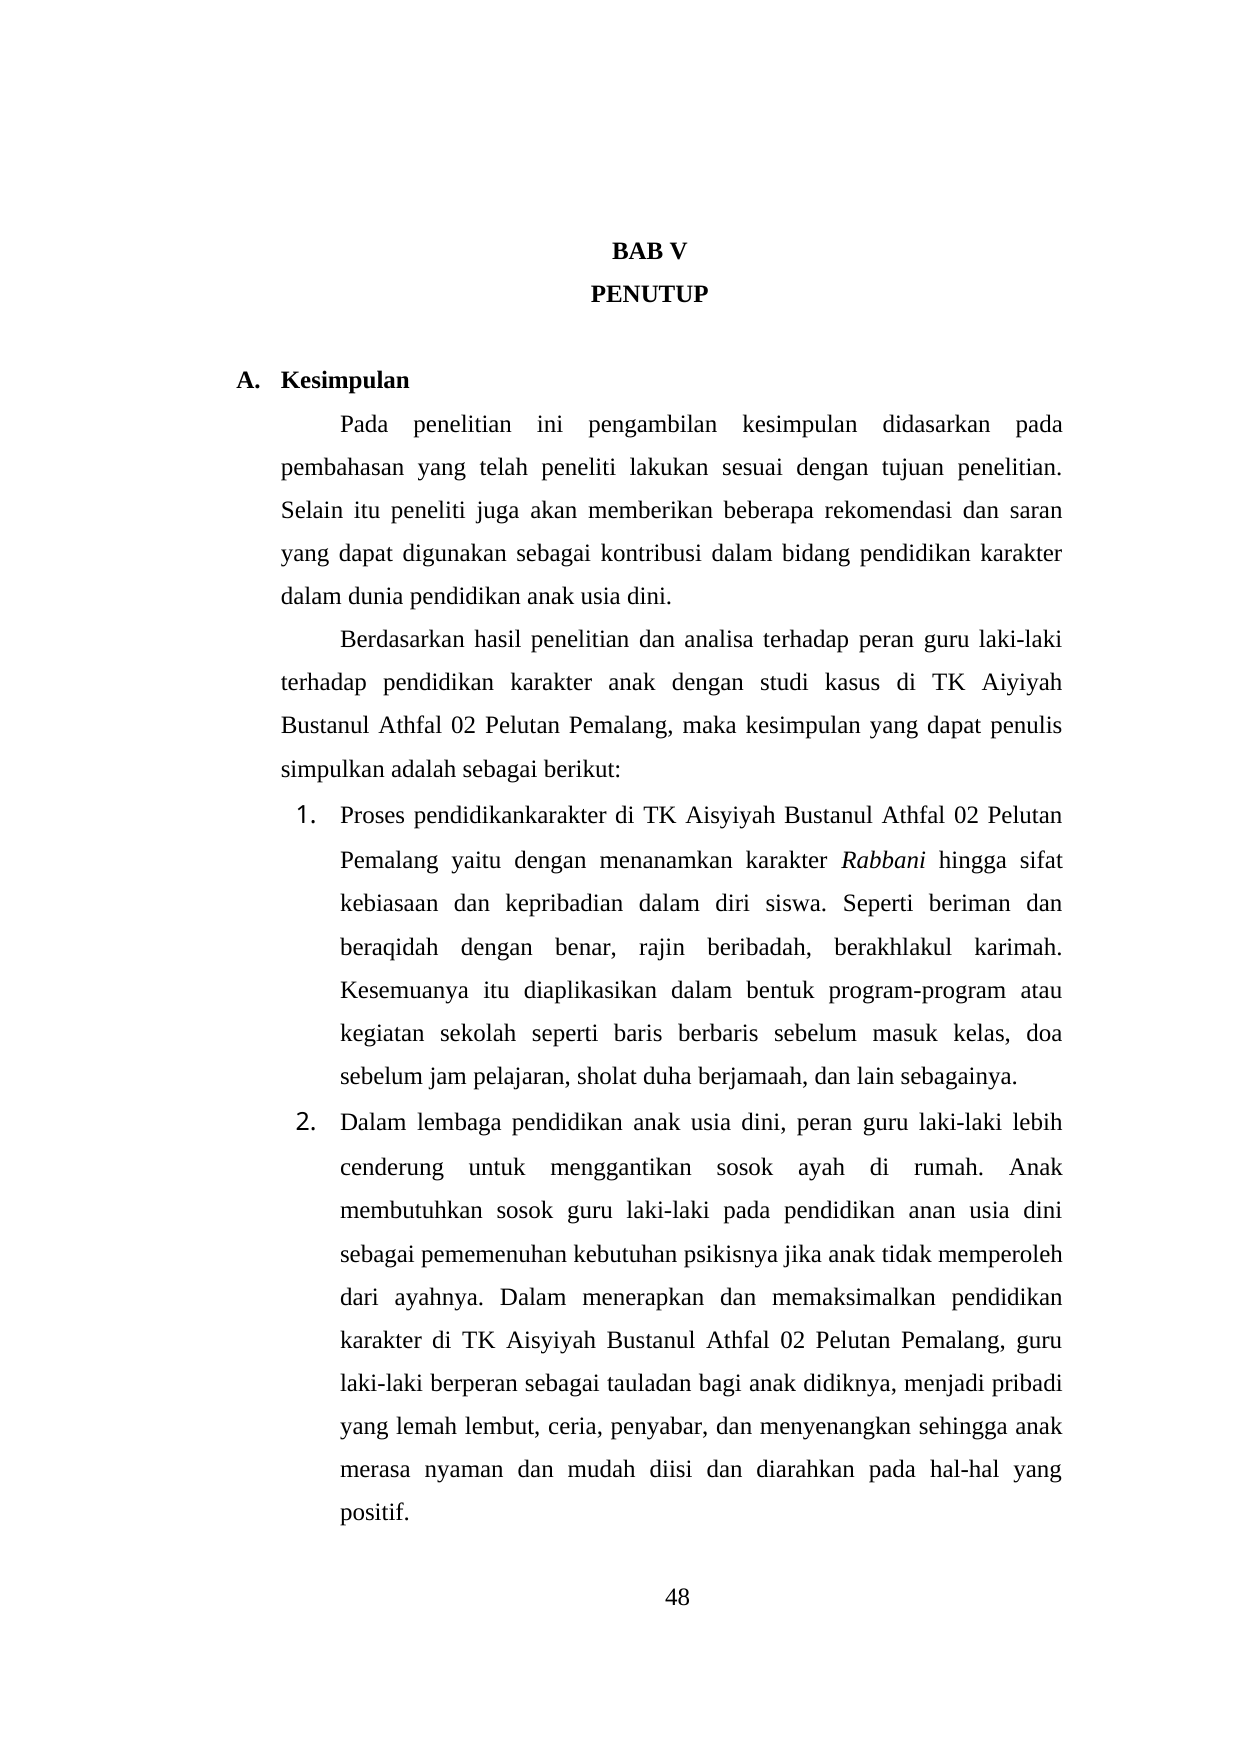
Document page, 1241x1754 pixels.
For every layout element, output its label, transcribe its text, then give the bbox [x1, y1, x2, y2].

list Pada penelitian ini pengambilan kesimpulan didasarkan pada pembahasan yang telah peneliti lakukan sesuai dengan tujuan penelitian. Selain itu peneliti juga akan memberikan beberapa rekomendasi dan saran yang dapat digunakan sebagai kontribusi dalam bidang pendidikan karakter dalam dunia pendidikan anak usia dini. [281, 409, 1063, 610]
list Proses pendidikankarakter di TK Aisyiyah Bustanul Athfal 02 Pelutan Pemalang yaitu dengan menanamkan karakter Rabbani hingga sifat kebiasaan dan kepribadian dalam diri siswa. Seperti beriman dan beraqidah dengan benar, rajin beribadah, berakhlakul karimah. Kesemuanya itu diaplikasikan dalam bentuk program-program atau kegiatan sekolah seperti baris berbaris sebelum masuk kelas, doa sebelum jam pelajaran, sholat duha berjamaah, dan lain sebagainya. [295, 797, 1063, 1090]
text PENUTUP [236, 279, 1063, 308]
list Berdasarkan hasil penelitian dan analisa terhadap peran guru laki-laki terhadap pendidikan karakter anak dengan studi kasus di TK Aiyiyah Bustanul Athfal 02 Pelutan Pemalang, maka kesimpulan yang dapat penulis simpulkan adalah sebagai berikut: [281, 624, 1063, 782]
list Dalam lembaga pendidikan anak usia dini, peran guru laki-laki lebih cenderung untuk menggantikan sosok ayah di rumah. Anak membutuhkan sosok guru laki-laki pada pendidikan anan usia dini sebagai pememenuhan kebutuhan psikisnya jika anak tidak memperoleh dari ayahnya. Dalam menerapkan dan memaksimalkan pendidikan karakter di TK Aisyiyah Bustanul Athfal 02 Pelutan Pemalang, guru laki-laki berperan sebagai tauladan bagi anak didiknya, menjadi pribadi yang lemah lembut, ceria, penyabar, dan menyenangkan sehingga anak merasa nyaman dan mudah diisi dan diarahkan pada hal-hal yang positif. [295, 1104, 1063, 1526]
list Kesimpulan [236, 366, 1063, 394]
text BAB V [236, 236, 1063, 265]
